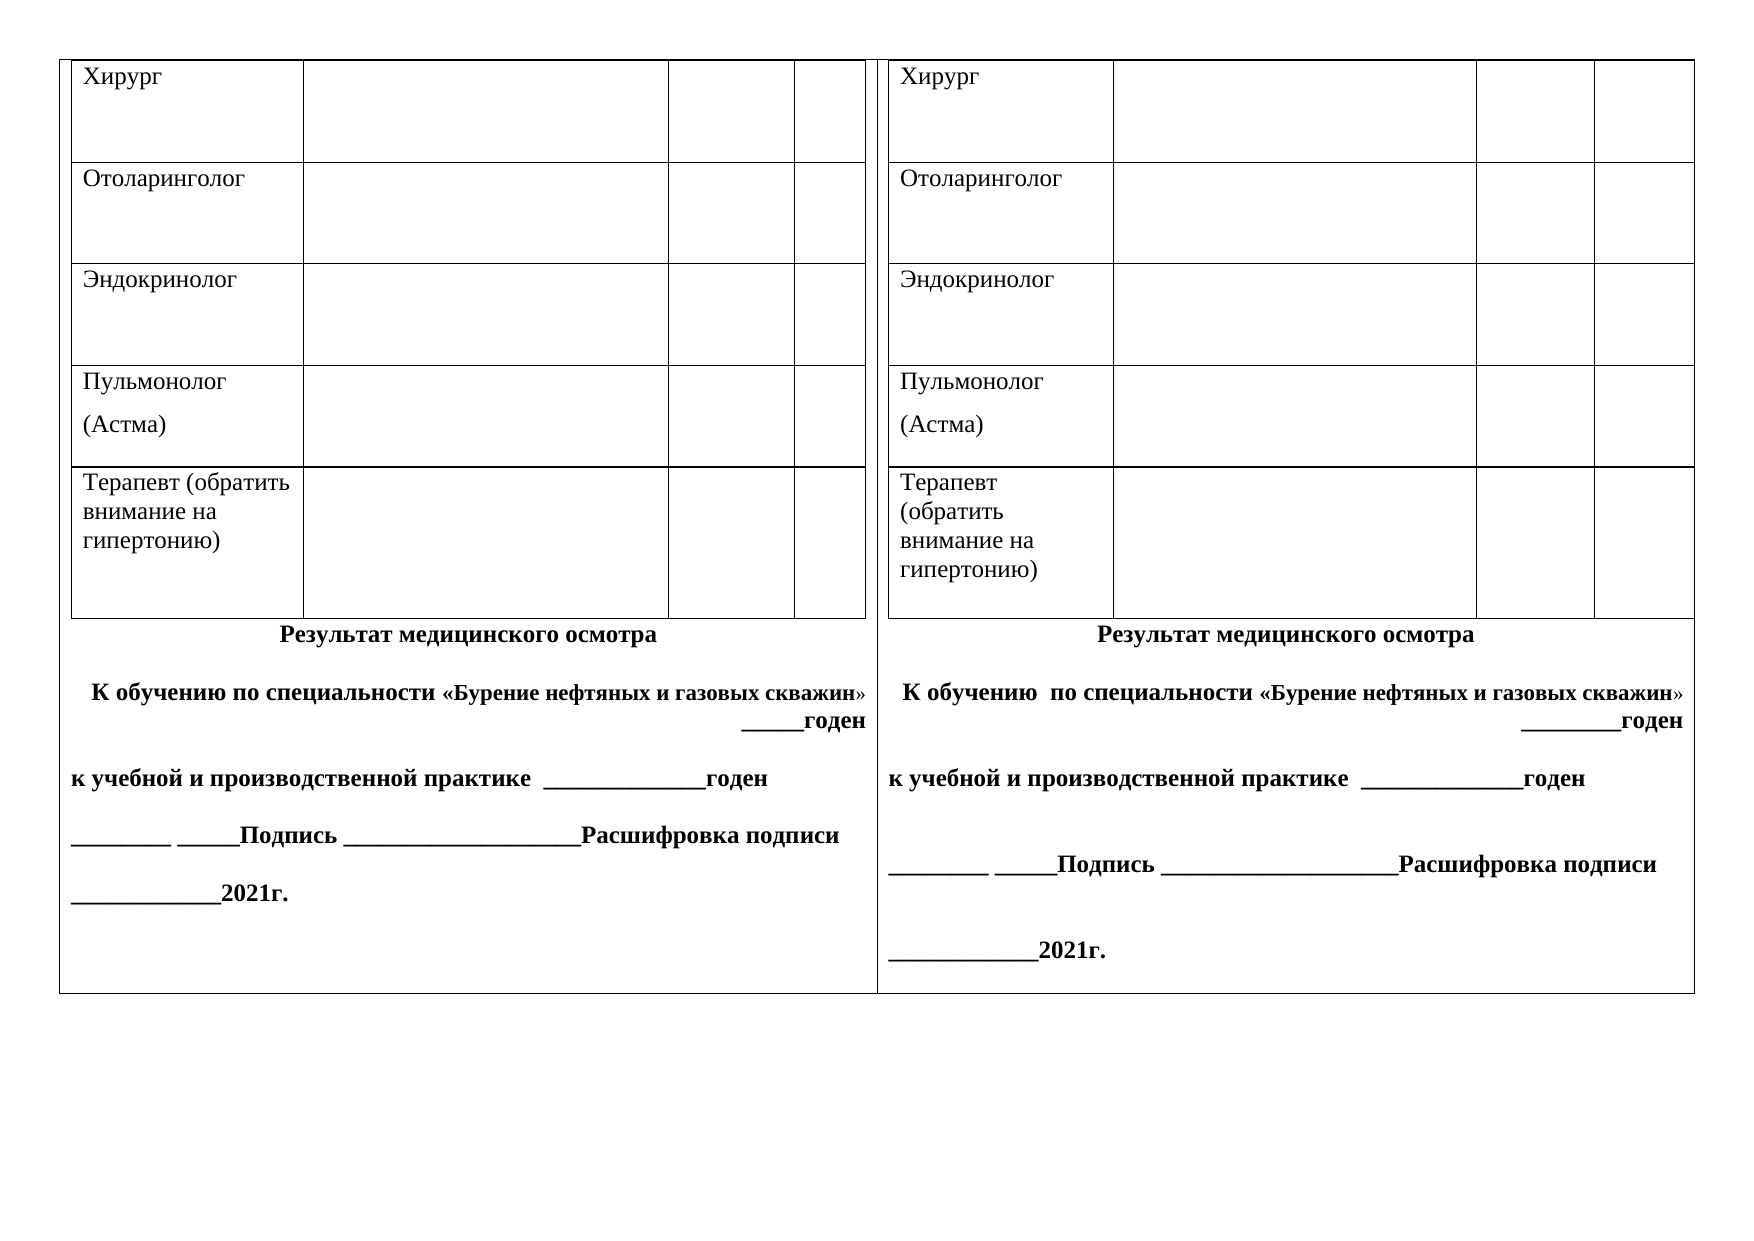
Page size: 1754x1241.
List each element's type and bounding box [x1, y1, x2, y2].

table_header [60, 60, 877, 993]
table_header [878, 60, 1694, 993]
